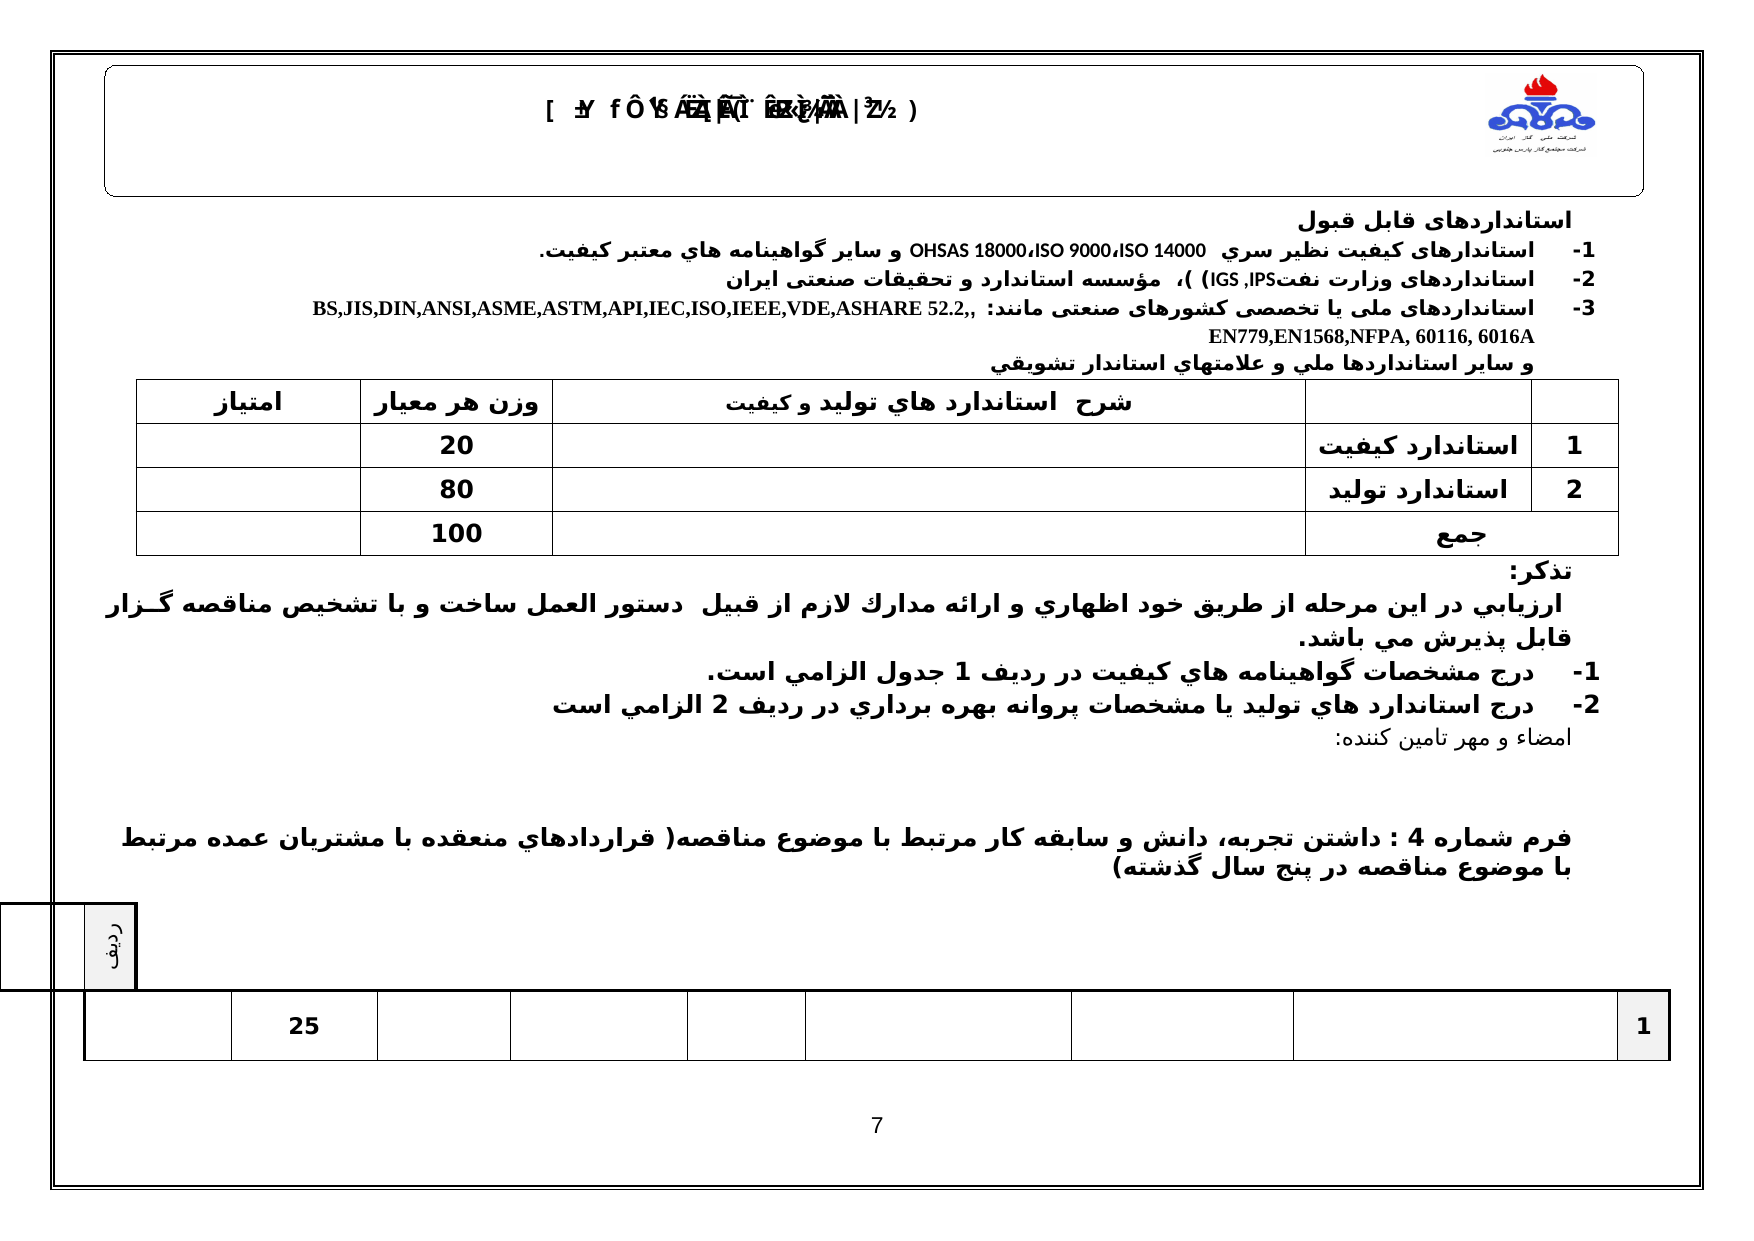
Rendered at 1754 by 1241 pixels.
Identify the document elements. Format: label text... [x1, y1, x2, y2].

table_cell [137, 424, 360, 467]
list درج مشخصات گواهينامه هاي كيفيت در رديف 1 جدول الزامي است. [106, 657, 1573, 686]
table_cell [511, 992, 687, 1060]
table_cell [688, 992, 805, 1060]
table_cell [137, 468, 360, 511]
table_cell [1294, 992, 1617, 1060]
table_cell استاندارد تولید [1306, 468, 1531, 511]
list استانداردهای ملی یا تخصصی کشورهای صنعتی مانند: ,BS,JIS,DIN,ANSI,ASME,ASTM,API,IEC,ISO,IEEE,VDE,ASHARE 52.2, EN779,EN1568,NFPA, 60116, 6016A [106, 296, 1573, 348]
list درج استاندارد هاي توليد يا مشخصات پروانه بهره برداري در رديف 2 الزامي است [106, 690, 1573, 719]
table_cell 1 [1618, 992, 1668, 1060]
table_cell [553, 468, 1305, 511]
table_cell 80 [361, 468, 552, 511]
picture [1485, 73, 1597, 157]
text ارزيابي در اين مرحله از طريق خود اظهاري و ارائه مدارك لازم از قبيل دستور العمل ساخت و با تشخيص مناقصه گزار قابل پذيرش مي باشد. [106, 590, 1573, 652]
table_cell 100 [361, 512, 552, 555]
table_cell [553, 424, 1305, 467]
table_cell [86, 992, 231, 1060]
table_cell 1 [1532, 424, 1618, 467]
table_cell [378, 992, 510, 1060]
table_cell [553, 512, 1305, 555]
list استانداردهای وزارت نفتIGS ,IPS) )، مؤسسه استاندارد و تحقیقات صنعتی ایران [106, 267, 1573, 292]
table_cell استاندارد کیفیت [1306, 424, 1531, 467]
table_header [1532, 380, 1618, 423]
table_cell 25 [232, 992, 377, 1060]
table_header شرح استاندارد هاي تولید و كيفيت [553, 380, 1305, 423]
table_cell [806, 992, 1071, 1060]
table_header وزن هر معيار [361, 380, 552, 423]
table_cell [137, 512, 360, 555]
table_header امتياز [137, 380, 360, 423]
table_header ردیف [85, 905, 134, 989]
table_cell 20 [361, 424, 552, 467]
table_cell جمع [1306, 512, 1618, 555]
list استاندارهای کیفیت نظیر سري OHSAS 18000،ISO 9000،ISO 14000 و سایر گواهینامه هاي معتبر کیفیت. [106, 237, 1573, 263]
list استانداردهای قابل قبول [106, 207, 1573, 233]
table_header [1306, 380, 1531, 423]
list و ساير استانداردها ملي و علامتهاي استاندار تشويقي [106, 351, 1535, 376]
text امضاء و مهر تامين كننده: [106, 724, 1573, 751]
list فرم شماره 4 : داشتن تجربه، دانش و سابقه کار مرتبط با موضوع مناقصه( قراردادهاي منعقده با مشتریان عمده مرتبط با موضوع مناقصه در پنج سال گذشته) [106, 823, 1573, 881]
text تذکر: [106, 556, 1573, 585]
table_cell [1072, 992, 1293, 1060]
table_cell 2 [1532, 468, 1618, 511]
